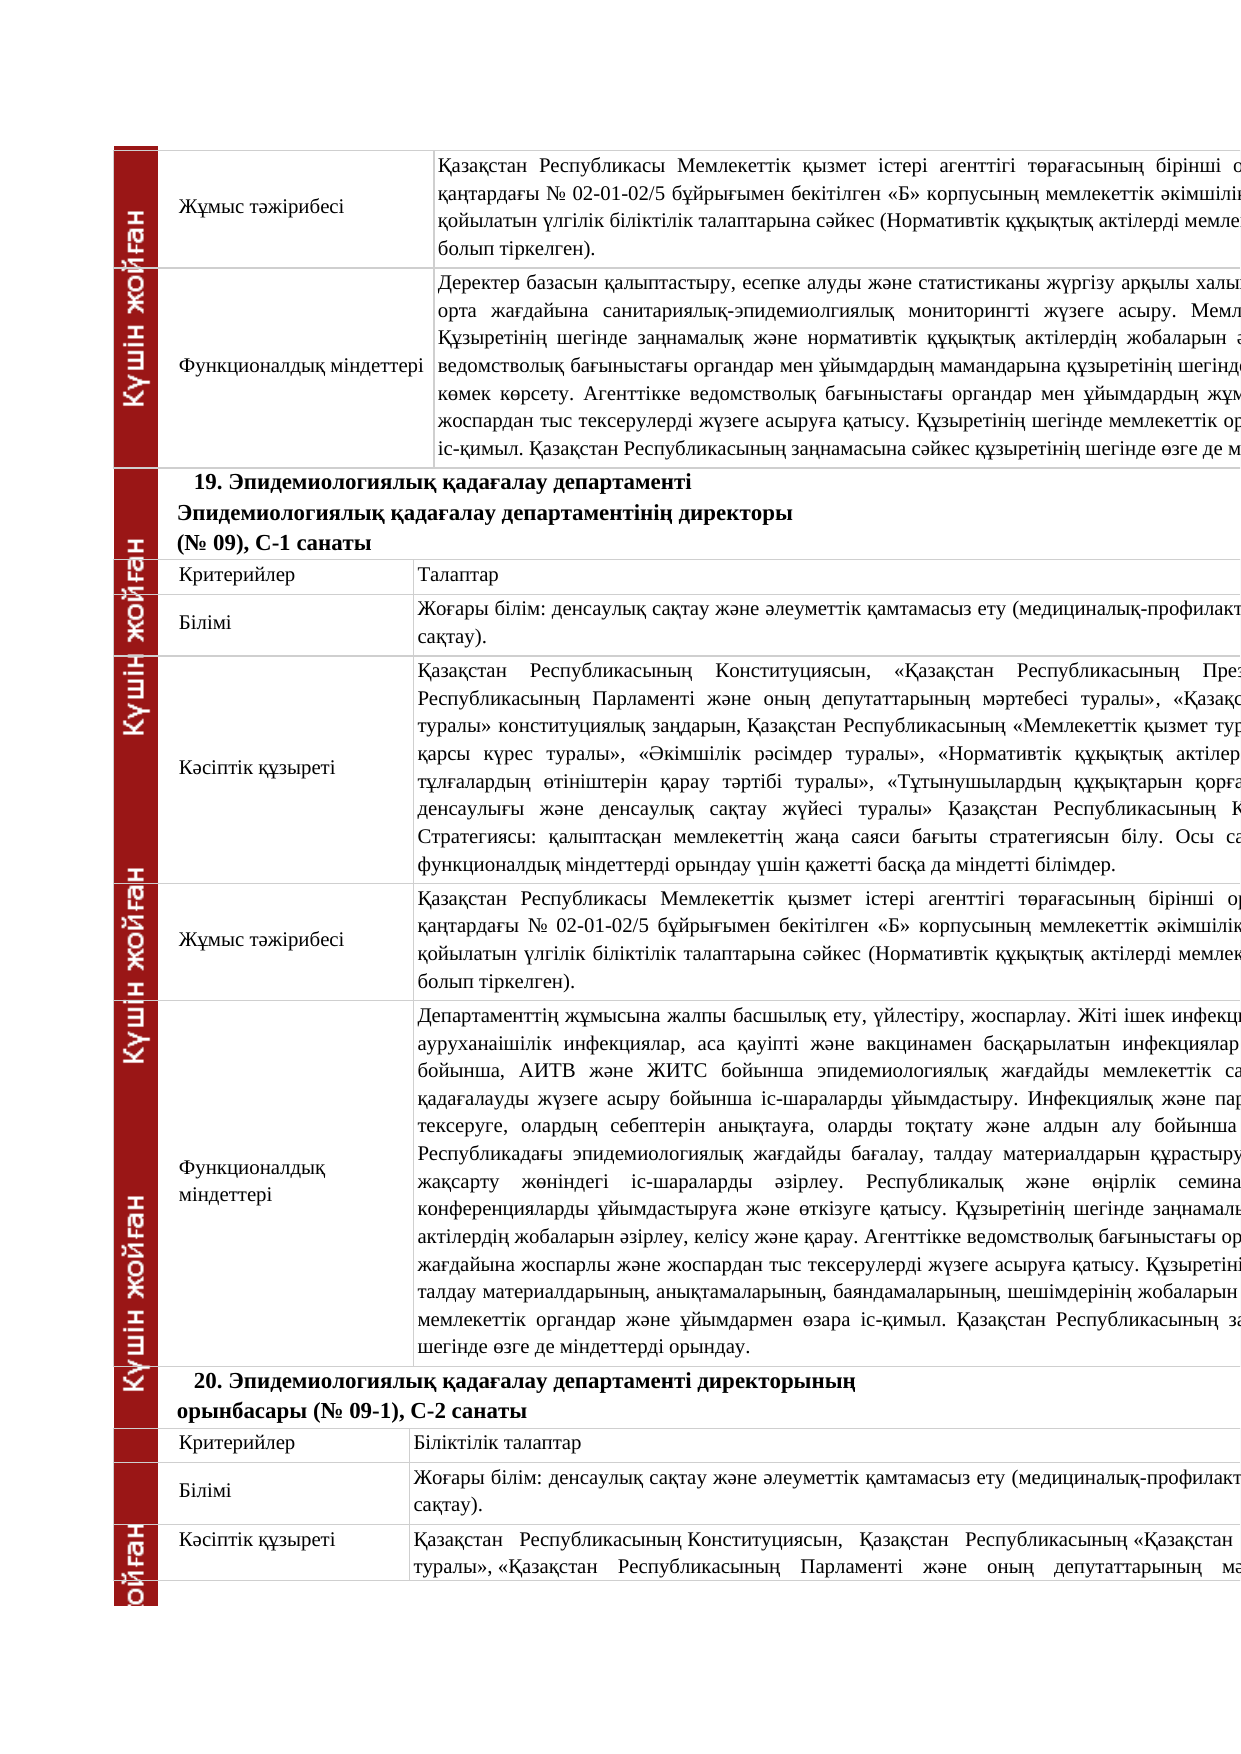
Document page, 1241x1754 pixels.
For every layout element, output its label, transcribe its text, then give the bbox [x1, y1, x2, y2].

table_header Критерийлер [114, 560, 413, 593]
picture [114, 146, 158, 150]
table_cell Қазақстан Республикасы Мемлекеттік қызмет істері агенттігі төрағасының бірінші орынбасарының 2008 жылғы 9 қаңтардағы № 02-01-02/5 бұйрығымен бекітілген «Б» корпусының мемлекеттік әкімшілік лауазымдарының санаттарына қойылатын үлгілік біліктілік талаптарына сәйкес (Нормативтік құқықтық актілерді мемлекеттік тіркеу тізілімінде № 5084 болып тіркелген). [435, 151, 1240, 267]
table_header Критерийлер [114, 1429, 409, 1462]
table_cell Кәсіптік құзыреті [114, 657, 413, 883]
table_cell Білімі [114, 1463, 409, 1524]
table_cell Деректер базасын қалыптастыру, есепке алуды және статистиканы жүргізу арқылы халықтың денсаулық және қоршаған орта жағдайына санитариялық-эпидемиолгиялық мониторингті жүзеге асыру. Мемлекеттік қызметтер мәселелері. Құзыретінің шегінде заңнамалық және нормативтік құқықтық актілердің жобаларын әзірлеу және қарау. Агенттікке ведомстволық бағыныстағы органдар мен ұйымдардың мамандарына құзыретінің шегінде әдістемелік және практикалық көмек көрсету. Агенттікке ведомстволық бағыныстағы органдар мен ұйымдардың жұмыс жағдайына жоспарлы және жоспардан тыс тексерулерді жүзеге асыруға қатысу. Құзыретінің шегінде мемлекеттік органдар және ұйымдармен өзара іс-қимыл. Қазақстан Республикасының заңнамасына сәйкес құзыретінің шегінде өзге де міндеттерді орындау. [435, 269, 1240, 467]
table_cell Департаменттің жұмысына жалпы басшылық ету, үйлестіру, жоспарлау. Жіті ішек инфекциялары, вирустық инфекциялар, ауруханаішілік инфекциялар, аса қауіпті және вакцинамен басқарылатын инфекциялар бойынша, паразиттік аурулар бойынша, АИТВ және ЖИТС бойынша эпидемиологиялық жағдайды мемлекеттік санитариялық-эпидемиологиялық қадағалауды жүзеге асыру бойынша іс-шараларды ұйымдастыру. Инфекциялық және паразиттік аурулардың өршулерін тексеруге, олардың себептерін анықтауға, оларды тоқтату және алдын алу бойынша ұсынымдар әзірлеуге қатысу. Республикадағы эпидемиологиялық жағдайды бағалау, талдау материалдарын құрастыру, эпидемиологиялық жағдайды жақсарту жөніндегі іс-шараларды әзірлеу. Республикалық және өңірлік семинарларды, ғылыми-практикалық конференцияларды ұйымдастыруға және өткізуге қатысу. Құзыретінің шегінде заңнамалық және нормативтік құқықтық актілердің жобаларын әзірлеу, келісу және қарау. Агенттікке ведомстволық бағыныстағы органдар мен ұйымдардың жұмыс жағдайына жоспарлы және жоспардан тыс тексерулерді жүзеге асыруға қатысу. Құзыретінің шегінде Агенттік Алқасының талдау материалдарының, анықтамаларының, баяндамаларының, шешімдерінің жобаларын дайындау. Құзыретінің шегінде мемлекеттік органдар және ұйымдармен өзара іс-қимыл. Қазақстан Республикасының заңнамасына сәйкес құзыретінің шегінде өзге де міндеттерді орындау. [414, 1001, 1240, 1366]
table_cell Қазақстан Республикасының Конституциясын, «Қазақстан Республикасының Президенті туралы», «Қазақстан Республикасының Парламенті және оның депутаттарының мәртебесі туралы», «Қазақстан Республикасының Үкіметі туралы» конституциялық заңдарын, Қазақстан Республикасының «Мемлекеттік қызмет туралы», «Сыбайлас жемқорлыққа қарсы күрес туралы», «Әкімшілік рәсімдер туралы», «Нормативтік құқықтық актілер туралы», «Жеке және заңды тұлғалардың өтiнiштерiн қарау тәртiбi туралы», «Тұтынушылардың құқықтарын қорғау туралы» Заңдарын, «Халық денсаулығы және денсаулық сақтау жүйесі туралы» Қазақстан Республикасының Кодексін, «Қазақстан – 2050» Стратегиясы: қалыптасқан мемлекеттің жаңа саяси бағыты стратегиясын білу. Осы санаттағы лауазымдар бойынша функционалдық міндеттерді орындау үшін қажетті басқа да міндетті білімдер. [414, 657, 1240, 883]
text 20. Эпидемиологиялық қадағалау департаменті директорының орынбасары (№ 09-1), С-2 санаты [112, 1367, 1128, 1424]
table_header Біліктілік талаптар [410, 1429, 1240, 1462]
table_cell Функционалдық міндеттері [114, 269, 433, 467]
table_cell Кәсіптік құзыреті [114, 1525, 409, 1580]
table_cell Жоғары білім: денсаулық сақтау және әлеуметтік қамтамасыз ету (медициналық-профилактикалық іс, қоғамдық денсаулық сақтау). [414, 595, 1240, 655]
text 19. Эпидемиологиялық қадағалау департаменті Эпидемиологиялық қадағалау департаментінің директоры (№ 09), С-1 санаты [112, 468, 1128, 555]
picture [114, 555, 158, 559]
table_header Талаптар [414, 560, 1240, 593]
table_cell Функционалдық міндеттері [114, 1001, 413, 1366]
table_cell Жұмыс тәжірибесі [114, 884, 413, 1000]
table_cell Білімі [114, 595, 413, 655]
table_cell Жұмыс тәжірибесі [114, 151, 433, 267]
picture [114, 1424, 158, 1428]
table_cell Жоғары білім: денсаулық сақтау және әлеуметтік қамтамасыз ету (медициналық-профилактикалық іс, қоғамдық денсаулық сақтау). [410, 1463, 1240, 1524]
table_cell Қазақстан Республикасы Мемлекеттік қызмет істері агенттігі төрағасының бірінші орынбасарының 2008 жылғы 9 қаңтардағы № 02-01-02/5 бұйрығымен бекітілген «Б» корпусының мемлекеттік әкімшілік лауазымдарының санаттарына қойылатын үлгілік біліктілік талаптарына сәйкес (Нормативтік құқықтық актілерді мемлекеттік тіркеу тізілімінде № 5084 болып тіркелген). [414, 884, 1240, 1000]
picture [114, 1581, 158, 1606]
